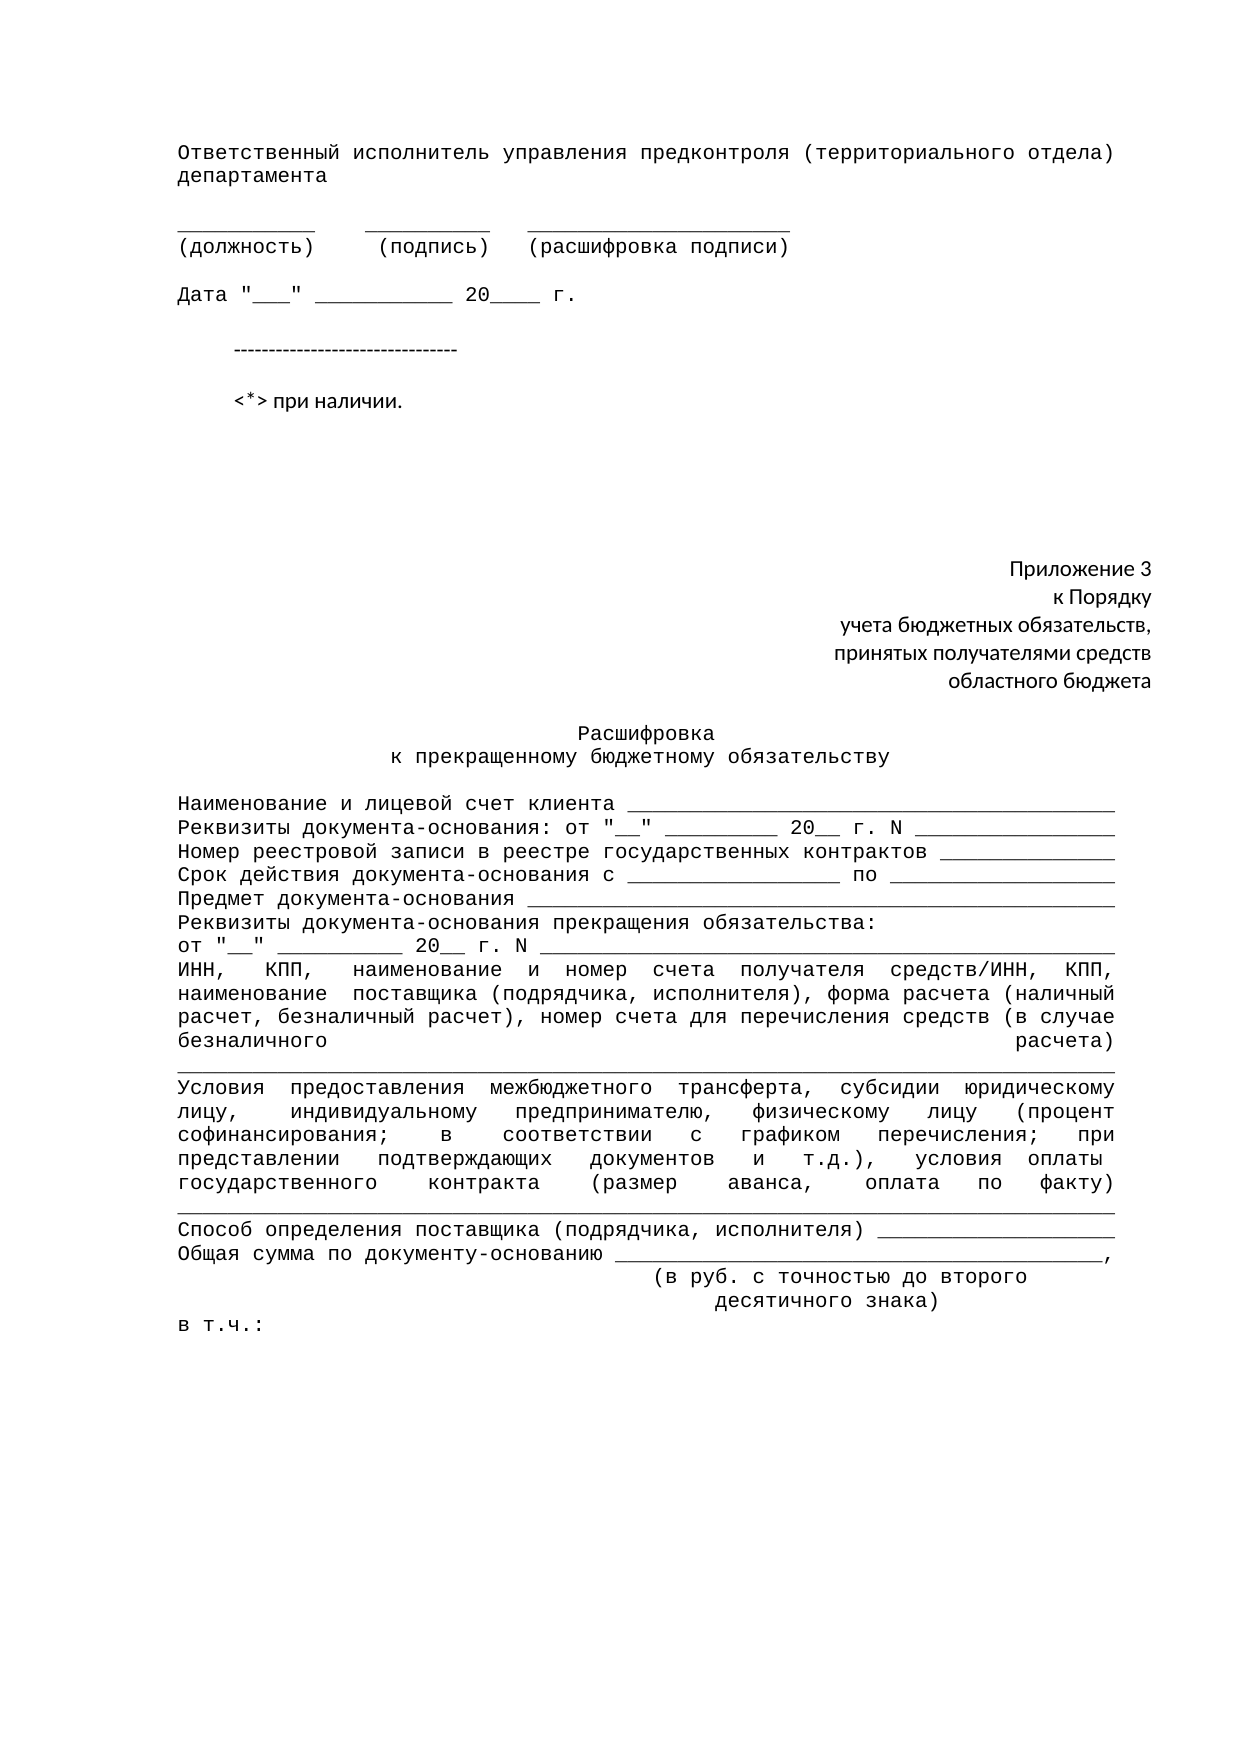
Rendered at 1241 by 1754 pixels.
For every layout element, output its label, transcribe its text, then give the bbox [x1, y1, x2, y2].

text расчет, безналичный расчет), номер счета для перечисления средств (в случае [177, 1006, 1152, 1030]
text Наименование и лицевой счет клиента _______________________________________ [177, 793, 1152, 817]
text Дата "___" ___________ 20____ г. [177, 284, 1152, 307]
text к прекращенному бюджетному обязательству [177, 746, 1152, 770]
text лицу, индивидуальному предпринимателю, физическому лицу (процент [177, 1101, 1152, 1124]
text Реквизиты документа-основания: от "__" _________ 20__ г. N ________________ [177, 817, 1152, 841]
text ___________ __________ _____________________ [177, 213, 1152, 236]
text Срок действия документа-основания с _________________ по __________________ [177, 864, 1152, 888]
text к Порядку [177, 582, 1152, 610]
text наименование поставщика (подрядчика, исполнителя), форма расчета (наличный [177, 983, 1152, 1006]
text софинансирования; в соответствии с графиком перечисления; при [177, 1124, 1152, 1148]
text Реквизиты документа-основания прекращения обязательства: [177, 912, 1152, 935]
text <*> при наличии. [177, 386, 1152, 414]
text от "__" __________ 20__ г. N ______________________________________________ [177, 935, 1152, 959]
text ___________________________________________________________________________ [177, 1195, 1152, 1219]
text (должность) (подпись) (расшифровка подписи) [177, 236, 1152, 260]
text -------------------------------- [177, 335, 1152, 363]
text ___________________________________________________________________________ [177, 1053, 1152, 1077]
text Приложение 3 [177, 554, 1152, 582]
text Общая сумма по документу-основанию _______________________________________, [177, 1243, 1152, 1266]
text в т.ч.: [177, 1314, 1152, 1337]
text Предмет документа-основания _______________________________________________ [177, 888, 1152, 912]
text Способ определения поставщика (подрядчика, исполнителя) ___________________ [177, 1219, 1152, 1243]
text Номер реестровой записи в реестре государственных контрактов ______________ [177, 841, 1152, 864]
text государственного контракта (размер аванса, оплата по факту) [177, 1172, 1152, 1195]
text Ответственный исполнитель управления предконтроля (территориального отдела) [177, 142, 1152, 165]
text десятичного знака) [177, 1290, 1152, 1314]
text ИНН, КПП, наименование и номер счета получателя средств/ИНН, КПП, [177, 959, 1152, 983]
text департамента [177, 165, 1152, 189]
text Расшифровка [177, 722, 1152, 746]
text (в руб. с точностью до второго [177, 1266, 1152, 1290]
text представлении подтверждающих документов и т.д.), условия оплаты [177, 1148, 1152, 1172]
text принятых получателями средств [177, 638, 1152, 666]
text безналичного расчета) [177, 1030, 1152, 1053]
text учета бюджетных обязательств, [177, 610, 1152, 638]
text Условия предоставления межбюджетного трансферта, субсидии юридическому [177, 1077, 1152, 1101]
text областного бюджета [177, 666, 1152, 694]
